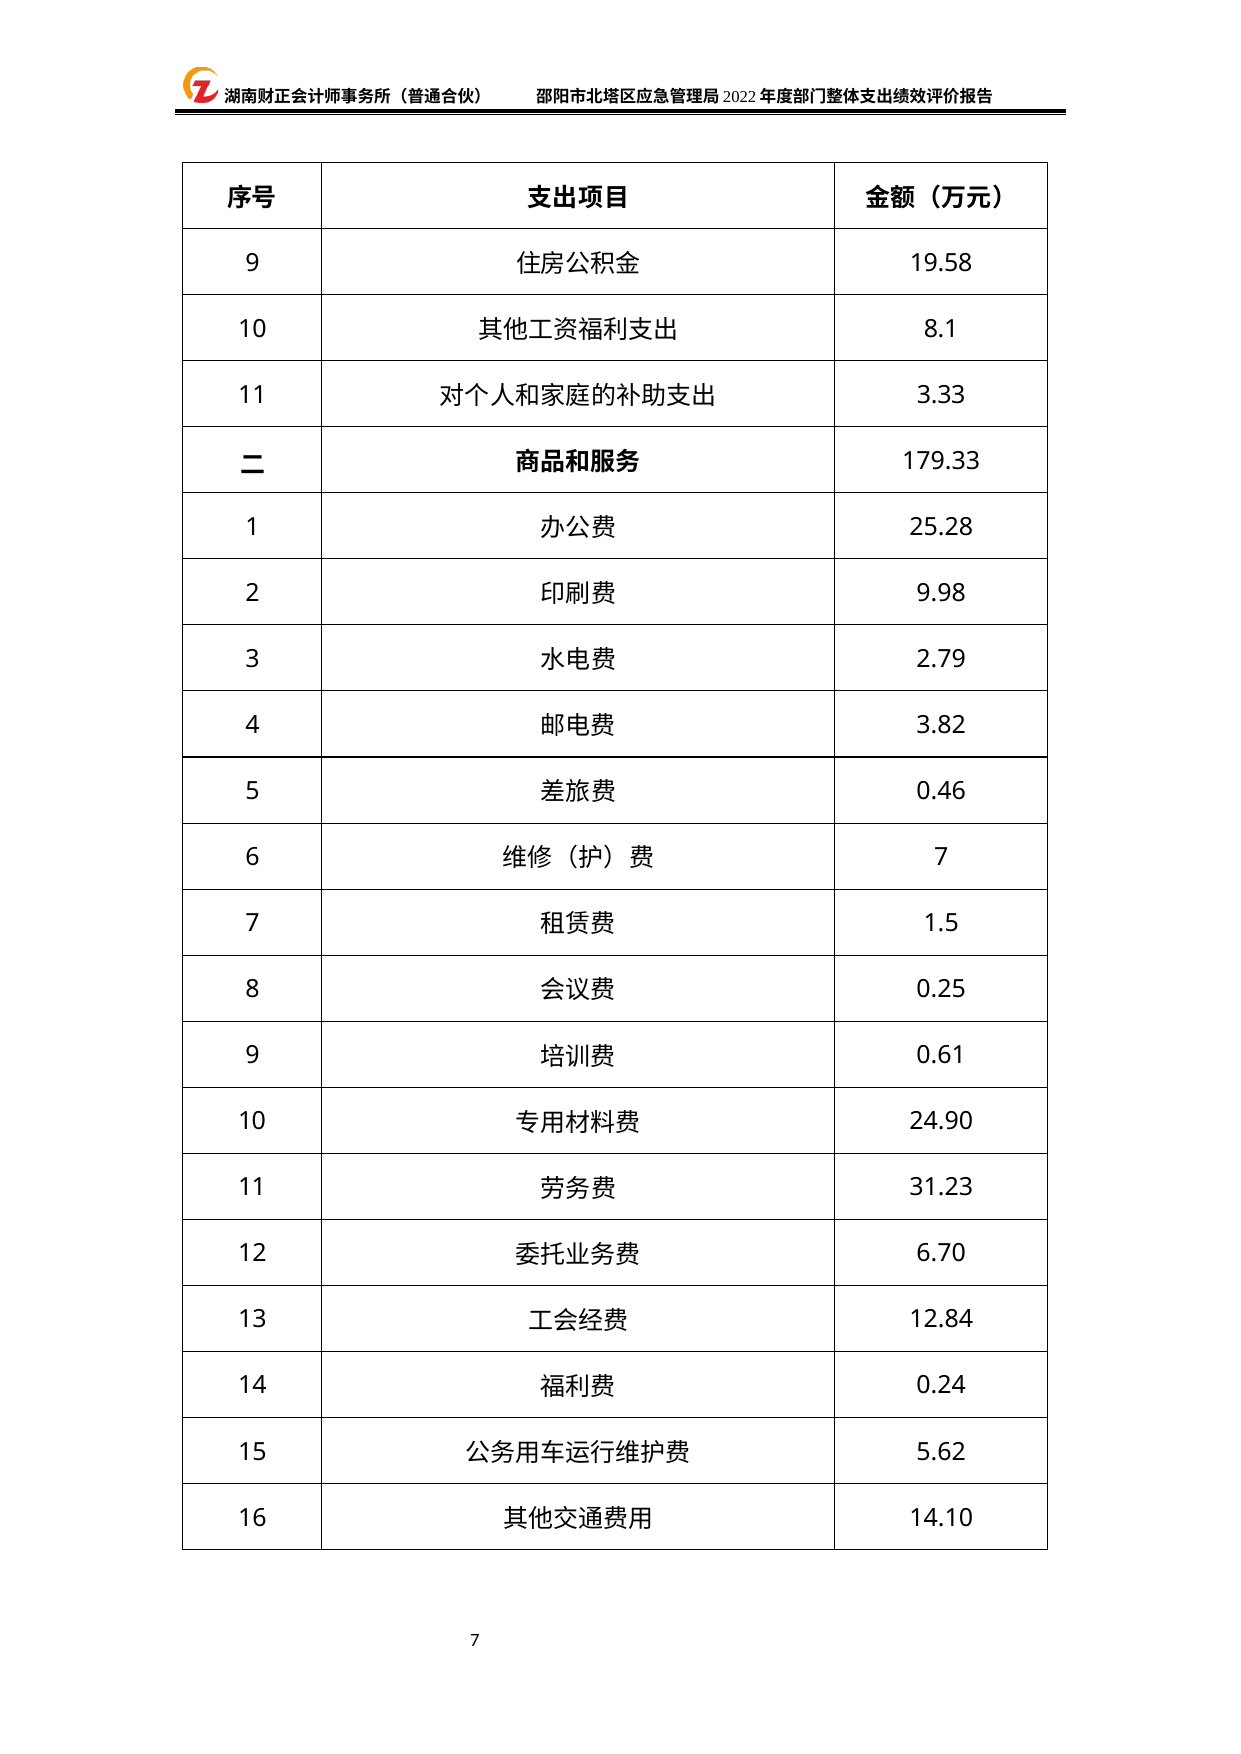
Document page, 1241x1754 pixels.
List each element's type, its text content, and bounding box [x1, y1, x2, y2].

table_cell 其他交通费用 [322, 1484, 834, 1549]
table_cell 住房公积金 [322, 229, 834, 294]
table_cell 邮电费 [322, 691, 834, 756]
table_cell 培训费 [322, 1022, 834, 1087]
table_cell 福利费 [322, 1352, 834, 1417]
table_cell 25.28 [835, 493, 1047, 558]
table_cell 10 [183, 295, 321, 360]
table_cell 水电费 [322, 625, 834, 690]
table_cell 8 [183, 956, 321, 1021]
table_cell 7 [835, 824, 1047, 888]
table_cell 租赁费 [322, 890, 834, 954]
table_cell 3 [183, 625, 321, 690]
table_cell 6.70 [835, 1220, 1047, 1285]
table_cell 二 [183, 427, 321, 492]
table_cell 差旅费 [322, 758, 834, 822]
table_cell 5.62 [835, 1418, 1047, 1483]
table_cell 公务用车运行维护费 [322, 1418, 834, 1483]
table_cell 劳务费 [322, 1154, 834, 1219]
table_cell 4 [183, 691, 321, 756]
table_cell 13 [183, 1286, 321, 1351]
table_cell 2.79 [835, 625, 1047, 690]
table_header 金额（万元） [835, 163, 1047, 228]
table_cell 8.1 [835, 295, 1047, 360]
table_cell 24.90 [835, 1088, 1047, 1153]
table_cell 11 [183, 361, 321, 426]
table_cell 179.33 [835, 427, 1047, 492]
table_cell 9 [183, 229, 321, 294]
table_cell 商品和服务 [322, 427, 834, 492]
table_cell 工会经费 [322, 1286, 834, 1351]
table_cell 1.5 [835, 890, 1047, 954]
table_cell 委托业务费 [322, 1220, 834, 1285]
picture [183, 67, 219, 103]
table_cell 11 [183, 1154, 321, 1219]
table_cell 12.84 [835, 1286, 1047, 1351]
table_cell 0.46 [835, 758, 1047, 822]
table_cell 其他工资福利支出 [322, 295, 834, 360]
table_cell 印刷费 [322, 559, 834, 624]
table_header 支出项目 [322, 163, 834, 228]
table_cell 16 [183, 1484, 321, 1549]
table_cell 对个人和家庭的补助支出 [322, 361, 834, 426]
table_cell 14 [183, 1352, 321, 1417]
table_cell 10 [183, 1088, 321, 1153]
table_cell 6 [183, 824, 321, 888]
table_cell 0.24 [835, 1352, 1047, 1417]
table_cell 14.10 [835, 1484, 1047, 1549]
table_cell 9 [183, 1022, 321, 1087]
table_cell 7 [183, 890, 321, 954]
table_cell 1 [183, 493, 321, 558]
table_cell 9.98 [835, 559, 1047, 624]
table_cell 3.82 [835, 691, 1047, 756]
table_header 序号 [183, 163, 321, 228]
table_cell 5 [183, 758, 321, 822]
table_cell 15 [183, 1418, 321, 1483]
table_cell 12 [183, 1220, 321, 1285]
table_cell 2 [183, 559, 321, 624]
table_cell 办公费 [322, 493, 834, 558]
table_cell 0.25 [835, 956, 1047, 1021]
table_cell 3.33 [835, 361, 1047, 426]
table_cell 19.58 [835, 229, 1047, 294]
table_cell 专用材料费 [322, 1088, 834, 1153]
table_cell 0.61 [835, 1022, 1047, 1087]
table_cell 31.23 [835, 1154, 1047, 1219]
table_cell 会议费 [322, 956, 834, 1021]
table_cell 维修（护）费 [322, 824, 834, 888]
